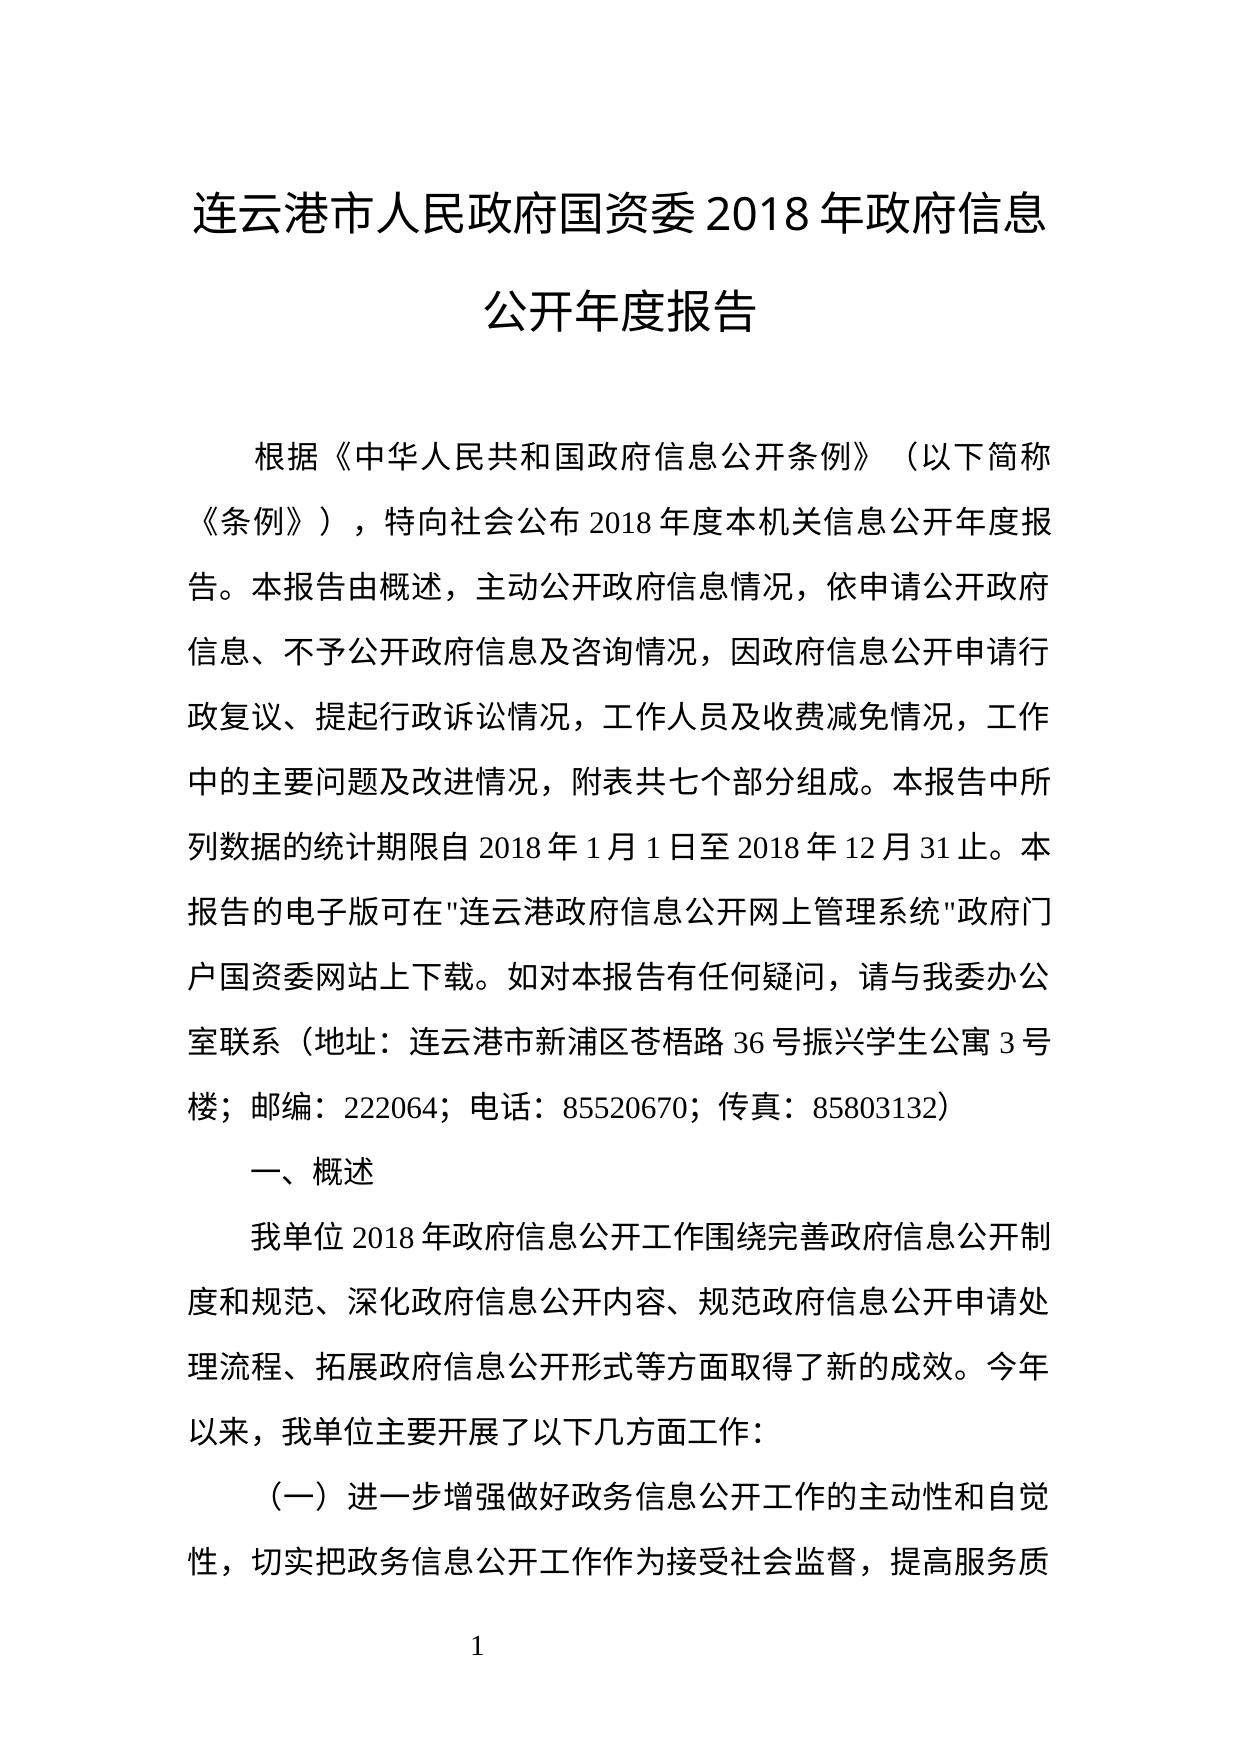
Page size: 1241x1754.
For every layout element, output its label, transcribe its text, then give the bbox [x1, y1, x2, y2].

text 我单位2018年政府信息公开工作围绕完善政府信息公开制度和规范、深化政府信息公开内容、规范政府信息公开申请处理流程、拓展政府信息公开形式等方面取得了新的成效。今年以来，我单位主要开展了以下几方面工作： [187, 1202, 1053, 1462]
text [187, 1462, 1053, 1592]
text 根据《中华人民共和国政府信息公开条例》（以下简称《条例》），特向社会公布2018年度本机关信息公开年度报告。本报告由概述，主动公开政府信息情况，依申请公开政府信息、不予公开政府信息及咨询情况，因政府信息公开申请行政复议、提起行政诉讼情况，工作人员及收费减免情况，工作中的主要问题及改进情况，附表共七个部分组成。本报告中所列数据的统计期限自2018年1月1日至2018年12月31止。本报告的电子版可在"连云港政府信息公开网上管理系统"政府门户国资委网站上下载。如对本报告有任何疑问，请与我委办公室联系（地址：连云港市新浦区苍梧路36号振兴学生公寓3号楼；邮编：222064；电话：85520670；传真：85803132） [187, 422, 1053, 1137]
text 一、概述 [187, 1137, 1053, 1202]
text 连云港市人民政府国资委2018年政府信息公开年度报告 [187, 162, 1053, 357]
